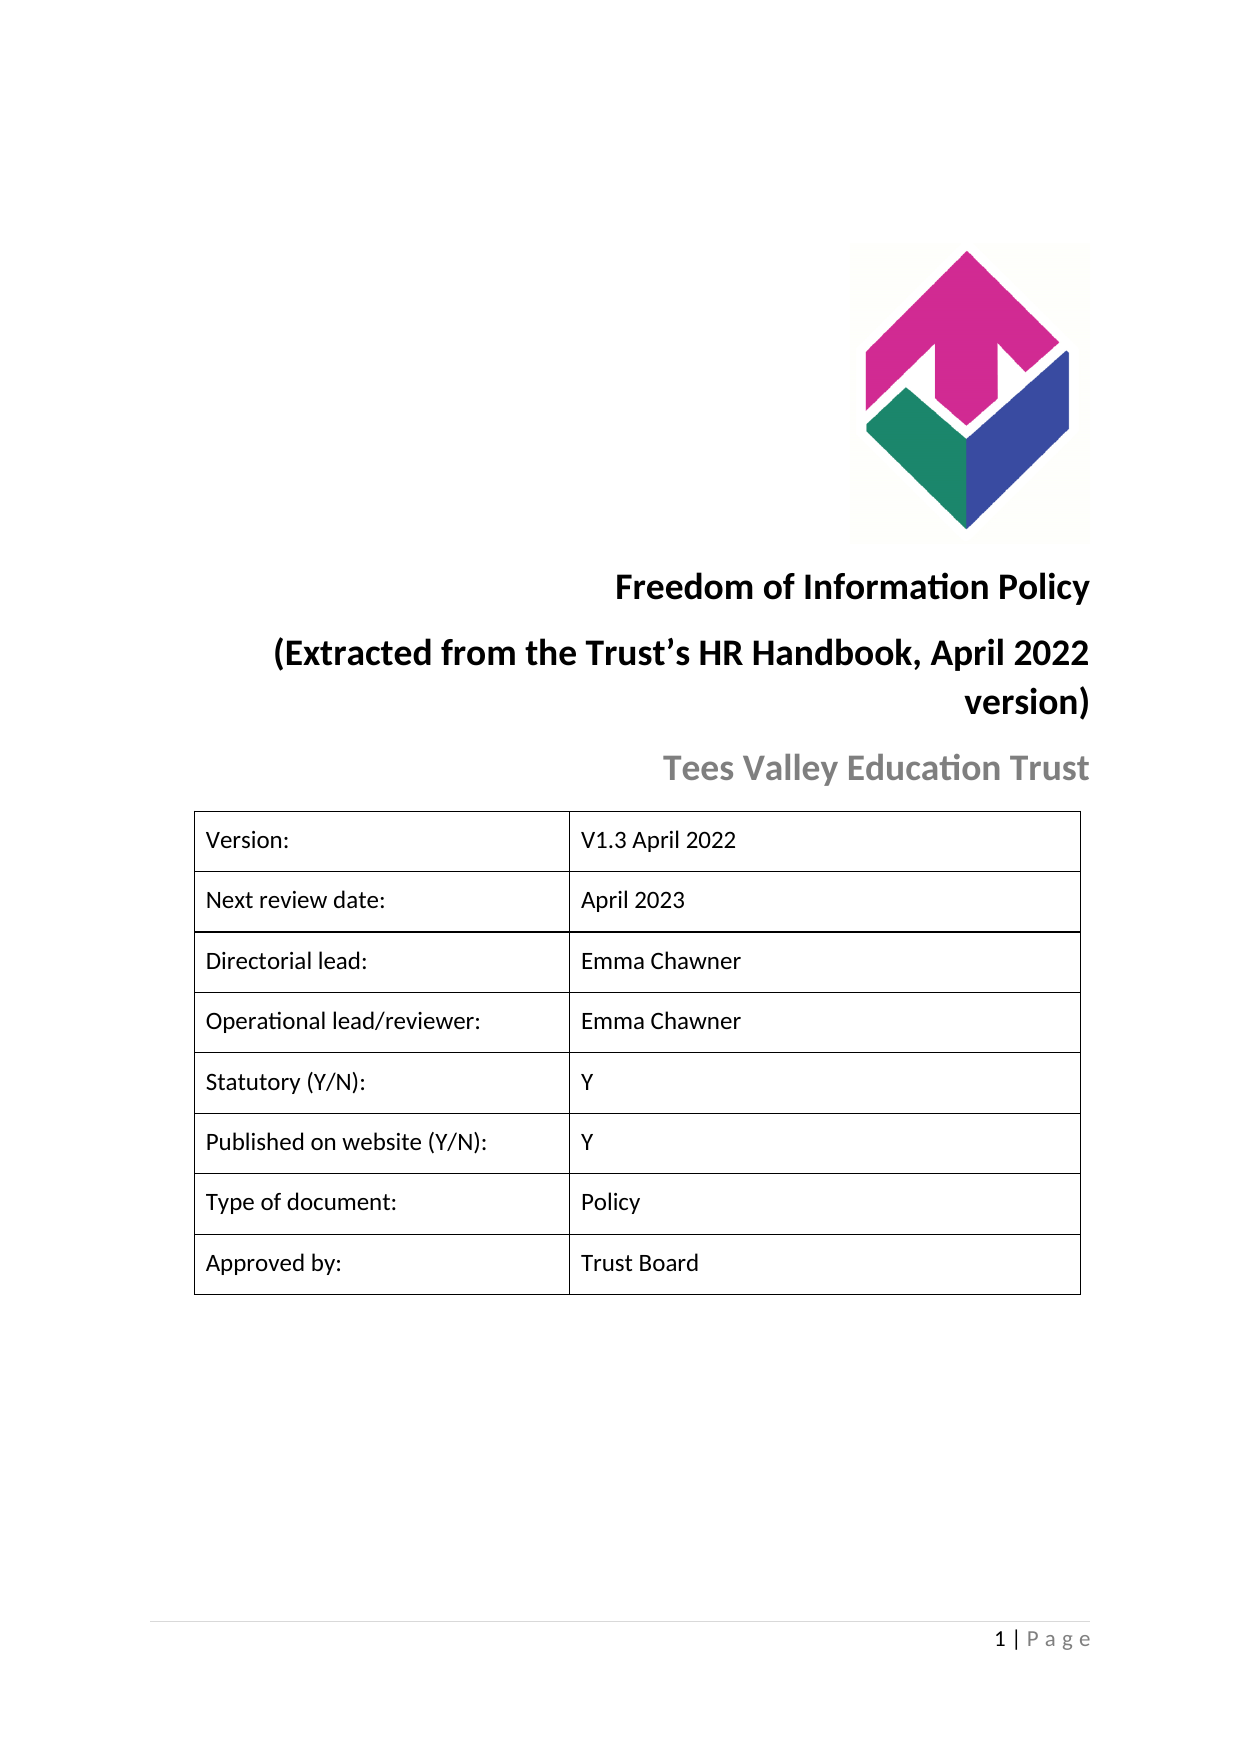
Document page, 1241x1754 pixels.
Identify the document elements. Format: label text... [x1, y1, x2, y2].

text Freedom of Information Policy [150, 563, 1090, 608]
table_cell Emma Chawner [570, 993, 1080, 1052]
picture [849, 243, 1091, 544]
table_cell Statutory (Y/N): [195, 1053, 569, 1113]
table_cell Policy [570, 1174, 1080, 1233]
table_cell Operational lead/reviewer: [195, 993, 569, 1052]
table_cell April 2023 [570, 872, 1080, 931]
table_cell Next review date: [195, 872, 569, 931]
table_header Version: [195, 812, 569, 871]
table_cell Approved by: [195, 1235, 569, 1294]
table_cell Published on website (Y/N): [195, 1114, 569, 1173]
table_cell Y [570, 1053, 1080, 1113]
table_cell Type of document: [195, 1174, 569, 1233]
table_cell Trust Board [570, 1235, 1080, 1294]
table_cell Y [570, 1114, 1080, 1173]
text (Extracted from the Trust’s HR Handbook, April 2022 version) [150, 629, 1090, 724]
table_cell Emma Chawner [570, 933, 1080, 992]
table_cell Directorial lead: [195, 933, 569, 992]
text Tees Valley Education Trust [150, 744, 1090, 790]
table_header V1.3 April 2022 [570, 812, 1080, 871]
